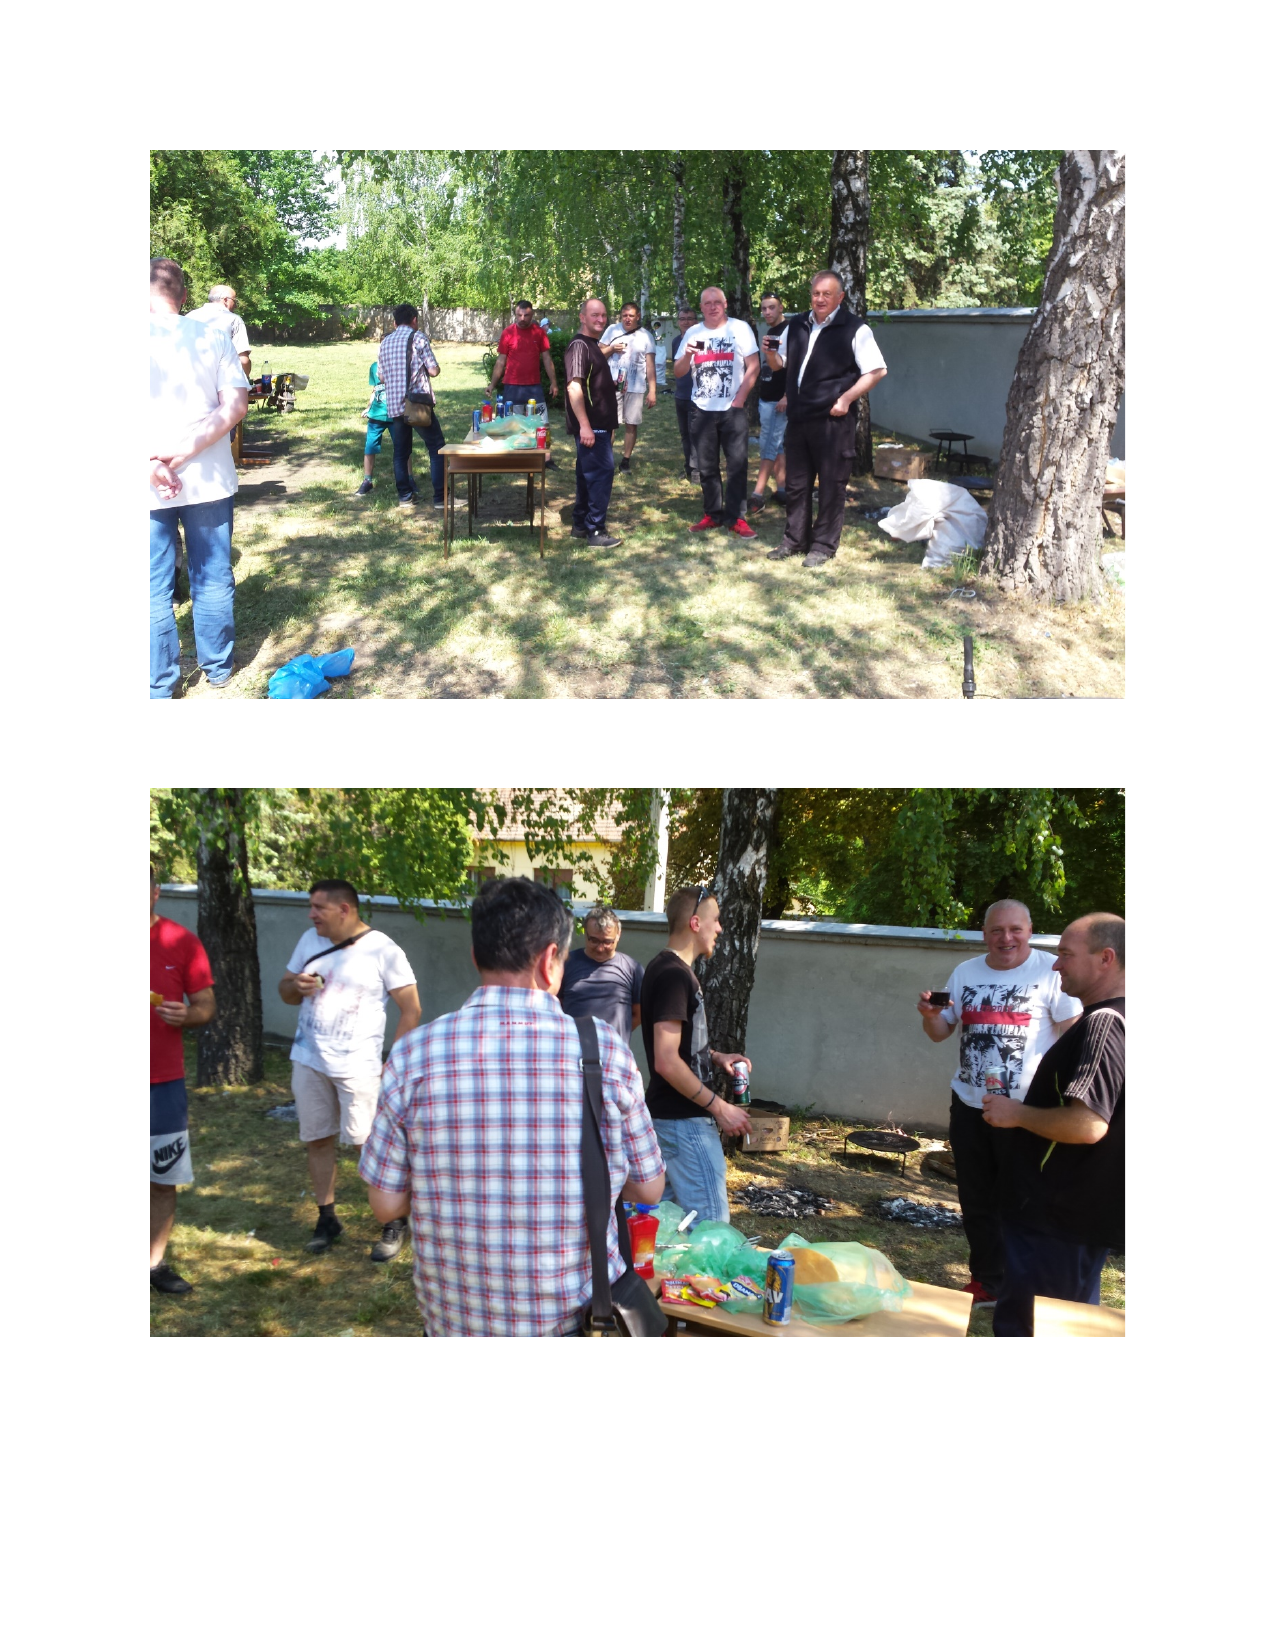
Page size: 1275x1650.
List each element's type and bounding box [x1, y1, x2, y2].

picture [150, 150, 1125, 699]
picture [150, 788, 1125, 1337]
